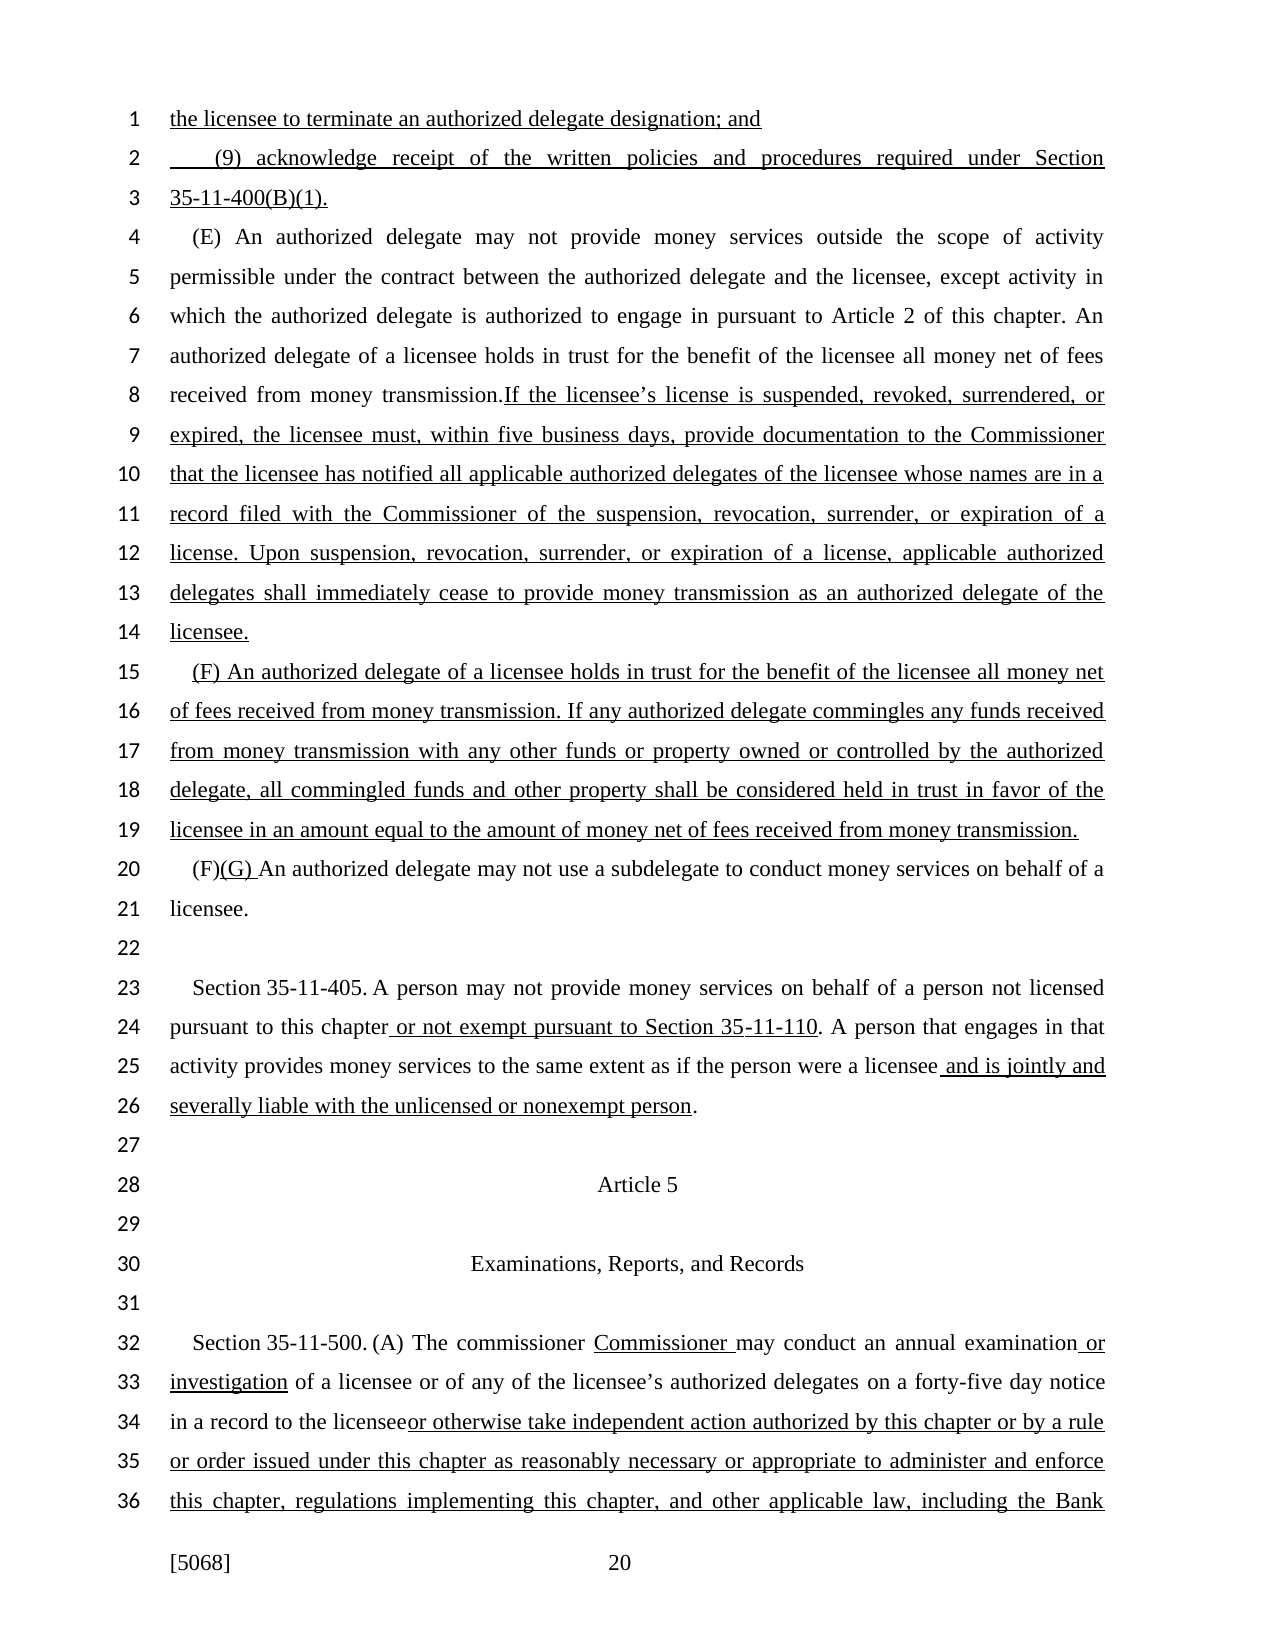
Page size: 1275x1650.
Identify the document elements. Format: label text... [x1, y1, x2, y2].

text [169, 105, 1106, 131]
text (F) An authorized delegate of a licensee holds in trust for the benefit of the licensee all money net of fees received from money transmission. If any authorized delegate commingles any funds received from money transmission with any other funds or property owned or controlled by the authorized delegate, all commingled funds and other property shall be considered held in trust in favor of the licensee in an amount equal to the amount of money net of fees received from money transmission. [169, 721, 1106, 842]
text (E) An authorized delegate may not provide money services outside the scope of activity permissible under the contract between the authorized delegate and the licensee, except activity in which the authorized delegate is authorized to engage in pursuant to Article 2 of this chapter. An authorized delegate of a licensee holds in trust for the benefit of the licensee all money net of fees received from money transmission.If the licensee’s license is suspended, revoked, surrendered, or expired, the licensee must, within five business days, provide documentation to the Commissioner that the licensee has notified all applicable authorized delegates of the licensee whose names are in a record filed with the Commissioner of the suspension, revocation, surrender, or expiration of a license. Upon suspension, revocation, surrender, or expiration of a license, applicable authorized delegates shall immediately cease to provide money transmission as an authorized delegate of the licensee. [169, 524, 1106, 644]
text (E) An authorized delegate may not provide money services outside the scope of activity permissible under the contract between the authorized delegate and the licensee, except activity in which the authorized delegate is authorized to engage in pursuant to Article 2 of this chapter. An authorized delegate of a licensee holds in trust for the benefit of the licensee all money net of fees received from money transmission.If the licensee’s license is suspended, revoked, surrendered, or expired, the licensee must, within five business days, provide documentation to the Commissioner that the licensee has notified all applicable authorized delegates of the licensee whose names are in a record filed with the Commissioner of the suspension, revocation, surrender, or expiration of a license. Upon suspension, revocation, surrender, or expiration of a license, applicable authorized delegates shall immediately cease to provide money transmission as an authorized delegate of the licensee. [169, 223, 1106, 444]
text (F)(G) An authorized delegate may not use a subdelegate to conduct money services on behalf of a licensee. [169, 855, 1106, 921]
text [169, 1329, 1106, 1513]
text Article 5 [169, 1171, 1106, 1197]
text (9) acknowledge receipt of the written policies and procedures required under Section 35‑11‑400(B)(1). [169, 144, 1106, 210]
text (E) An authorized delegate may not provide money services outside the scope of activity permissible under the contract between the authorized delegate and the licensee, except activity in which the authorized delegate is authorized to engage in pursuant to Article 2 of this chapter. An authorized delegate of a licensee holds in trust for the benefit of the licensee all money net of fees received from money transmission.If the licensee’s license is suspended, revoked, surrendered, or expired, the licensee must, within five business days, provide documentation to the Commissioner that the licensee has notified all applicable authorized delegates of the licensee whose names are in a record filed with the Commissioner of the suspension, revocation, surrender, or expiration of a license. Upon suspension, revocation, surrender, or expiration of a license, applicable authorized delegates shall immediately cease to provide money transmission as an authorized delegate of the licensee. [169, 445, 1106, 523]
text Section 35‑11‑405. A person may not provide money services on behalf of a person not licensed pursuant to this chapter or not exempt pursuant to Section 35‑11‑110. A person that engages in that activity provides money services to the same extent as if the person were a licensee and is jointly and severally liable with the unlicensed or nonexempt person. [169, 973, 1106, 1118]
text Examinations, Reports, and Records [169, 1250, 1106, 1276]
text (F) An authorized delegate of a licensee holds in trust for the benefit of the licensee all money net of fees received from money transmission. If any authorized delegate commingles any funds received from money transmission with any other funds or property owned or controlled by the authorized delegate, all commingled funds and other property shall be considered held in trust in favor of the licensee in an amount equal to the amount of money net of fees received from money transmission. [169, 658, 1106, 720]
